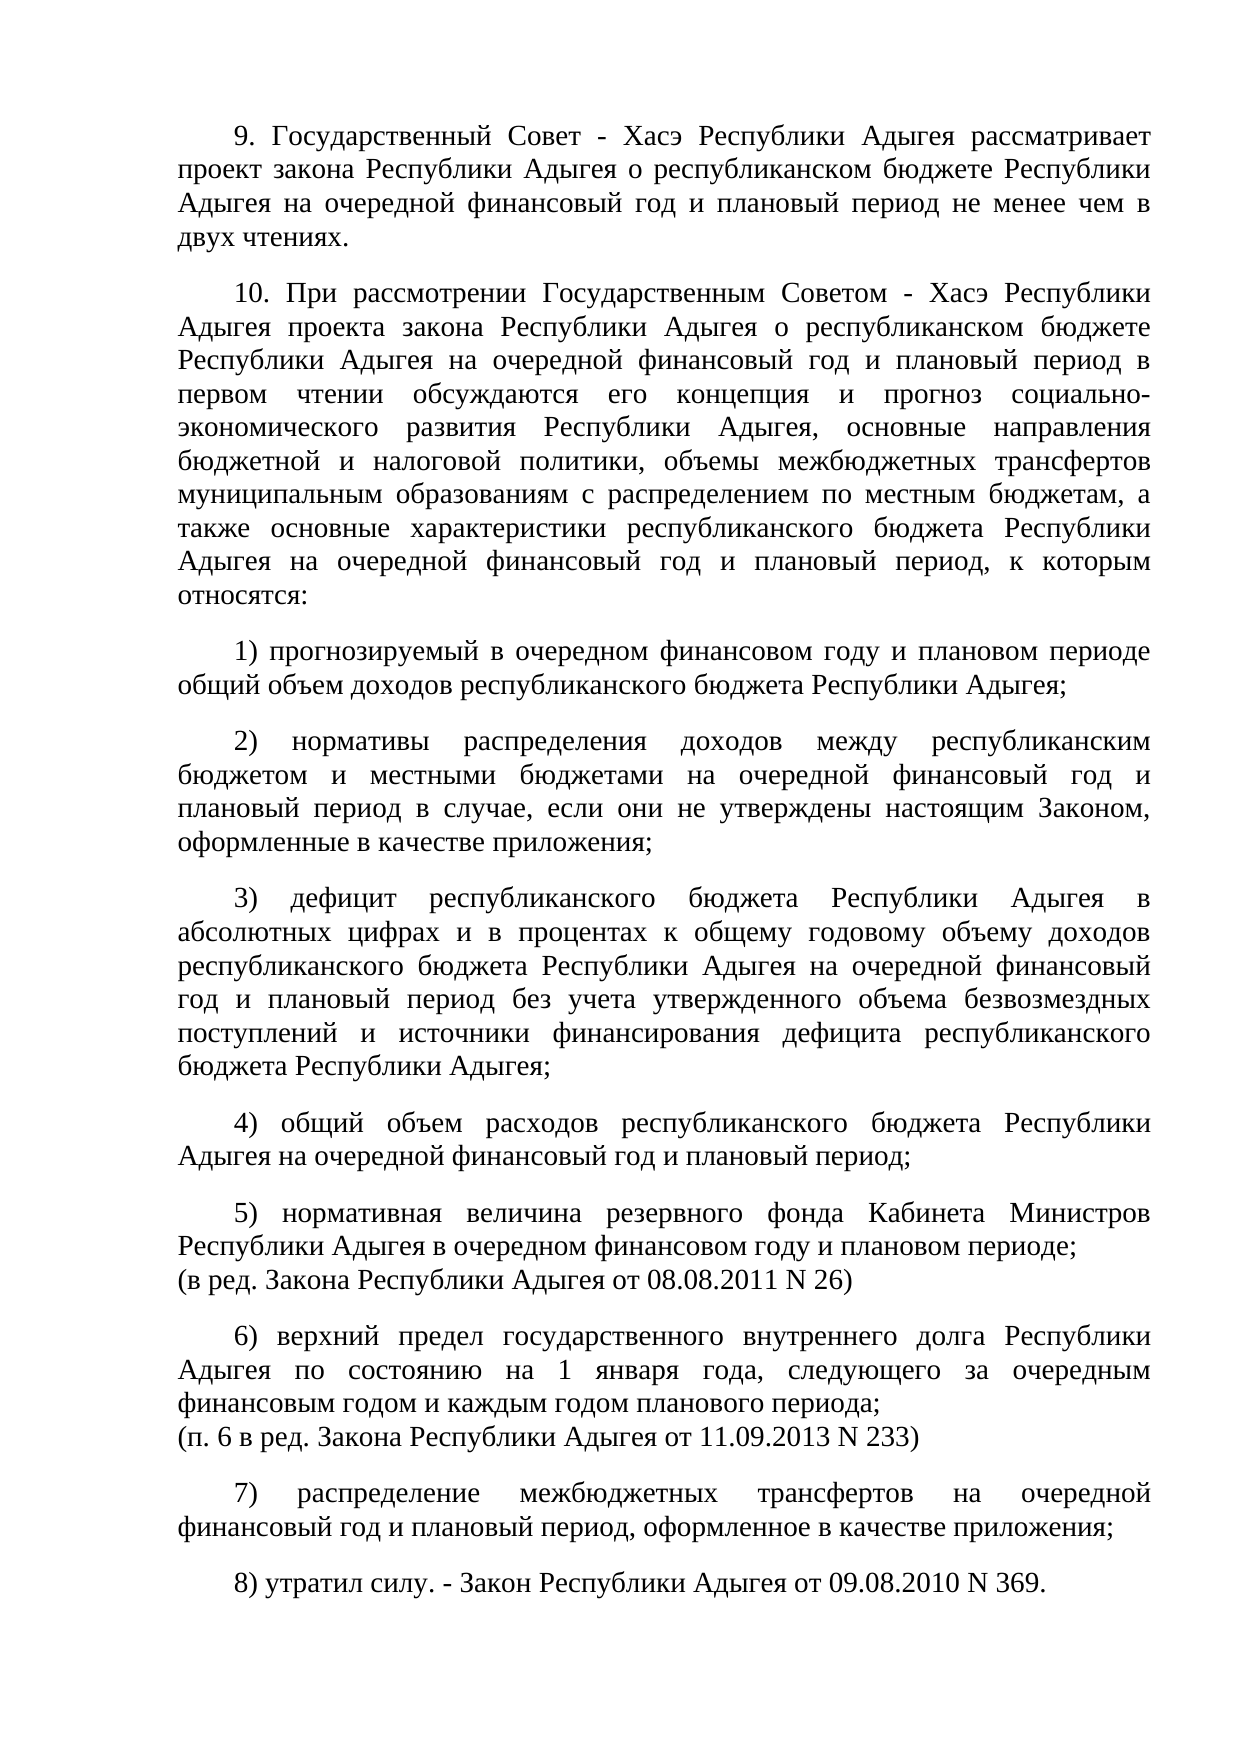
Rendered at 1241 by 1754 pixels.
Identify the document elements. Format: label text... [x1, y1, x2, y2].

text 3) дефицит республиканского бюджета Республики Адыгея в абсолютных цифрах и в процентах к общему годовому объему доходов республиканского бюджета Республики Адыгея на очередной финансовый год и плановый период без учета утвержденного объема безвозмездных поступлений и источники финансирования дефицита республиканского бюджета Республики Адыгея; [177, 881, 1152, 1082]
text (в ред. Закона Республики Адыгея от 08.08.2011 N 26) [177, 1262, 1152, 1295]
text 9. Государственный Совет - Хасэ Республики Адыгея рассматривает проект закона Республики Адыгея о республиканском бюджете Республики Адыгея на очередной финансовый год и плановый период не менее чем в двух чтениях. [177, 118, 1152, 252]
text 6) верхний предел государственного внутреннего долга Республики Адыгея по состоянию на 1 января года, следующего за очередным финансовым годом и каждым годом планового периода; [177, 1318, 1152, 1419]
text 2) нормативы распределения доходов между республиканским бюджетом и местными бюджетами на очередной финансовый год и плановый период в случае, если они не утверждены настоящим Законом, оформленные в качестве приложения; [177, 723, 1152, 858]
text (п. 6 в ред. Закона Республики Адыгея от 11.09.2013 N 233) [177, 1419, 1152, 1452]
text 10. При рассмотрении Государственным Советом - Хасэ Республики Адыгея проекта закона Республики Адыгея о республиканском бюджете Республики Адыгея на очередной финансовый год и плановый период в первом чтении обсуждаются его концепция и прогноз социально-экономического развития Республики Адыгея, основные направления бюджетной и налоговой политики, объемы межбюджетных трансфертов муниципальным образованиям с распределением по местным бюджетам, а также основные характеристики республиканского бюджета Республики Адыгея на очередной финансовый год и плановый период, к которым относятся: [177, 275, 1152, 611]
text 1) прогнозируемый в очередном финансовом году и плановом периоде общий объем доходов республиканского бюджета Республики Адыгея; [177, 633, 1152, 701]
text 4) общий объем расходов республиканского бюджета Республики Адыгея на очередной финансовый год и плановый период; [177, 1105, 1152, 1172]
text 7) распределение межбюджетных трансфертов на очередной финансовый год и плановый период, оформленное в качестве приложения; [177, 1475, 1152, 1542]
text 5) нормативная величина резервного фонда Кабинета Министров Республики Адыгея в очередном финансовом году и плановом периоде; [177, 1195, 1152, 1262]
text 8) утратил силу. - Закон Республики Адыгея от 09.08.2010 N 369. [177, 1565, 1152, 1599]
